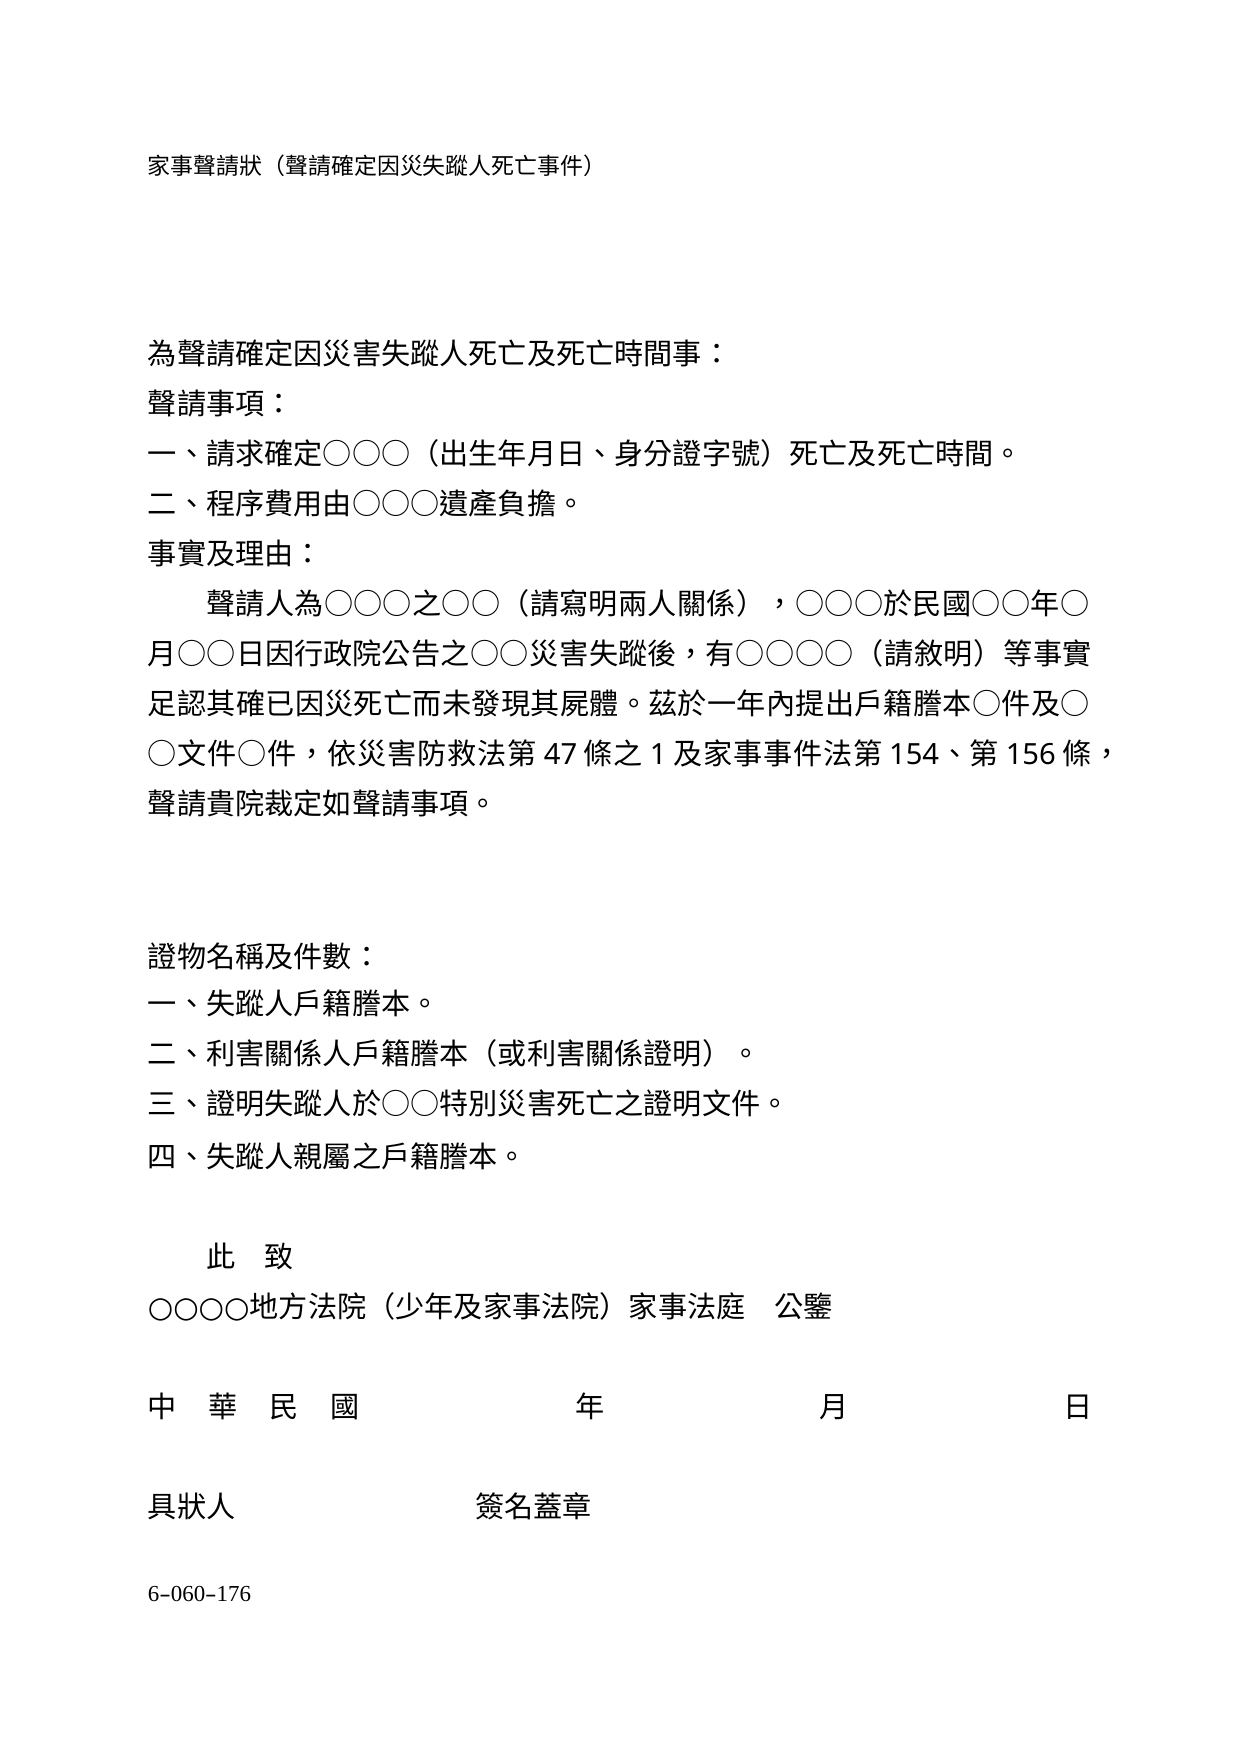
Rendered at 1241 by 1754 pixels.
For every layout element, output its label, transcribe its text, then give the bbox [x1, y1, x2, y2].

text 二、利害關係人戶籍謄本（或利害關係證明）。 [148, 1027, 1092, 1077]
text 二、程序費用由○○○遺產負擔。 [148, 477, 1092, 527]
text 為聲請確定因災害失蹤人死亡及死亡時間事： [148, 327, 1092, 377]
text 一、失蹤人戶籍謄本。 [148, 977, 1092, 1027]
text 事實及理由： [148, 527, 1092, 577]
text ○○○○地方法院（少年及家事法院）家事法庭 公鑒 [148, 1277, 1092, 1327]
text 聲請人為○○○之○○（請寫明兩人關係），○○○於民國○○年○月○○日因行政院公告之○○災害失蹤後，有○○○○（請敘明）等事實足認其確已因災死亡而未發現其屍體。茲於一年內提出戶籍謄本○件及○○文件○件，依災害防救法第47條之1及家事事件法第154、第156條，聲請貴院裁定如聲請事項。 [148, 577, 1092, 827]
text 一、請求確定○○○（出生年月日、身分證字號）死亡及死亡時間。 [148, 427, 1092, 477]
text 此 致 [148, 1227, 1092, 1277]
text 三、證明失蹤人於○○特別災害死亡之證明文件。 [148, 1077, 1092, 1127]
text 聲請事項： [148, 377, 1092, 427]
text 四、失蹤人親屬之戶籍謄本。 [148, 1127, 1092, 1177]
text 具狀人 簽名蓋章 [148, 1477, 1092, 1527]
text 中華民國 年 月 日 [148, 1377, 1092, 1427]
text 證物名稱及件數： [148, 927, 1092, 977]
